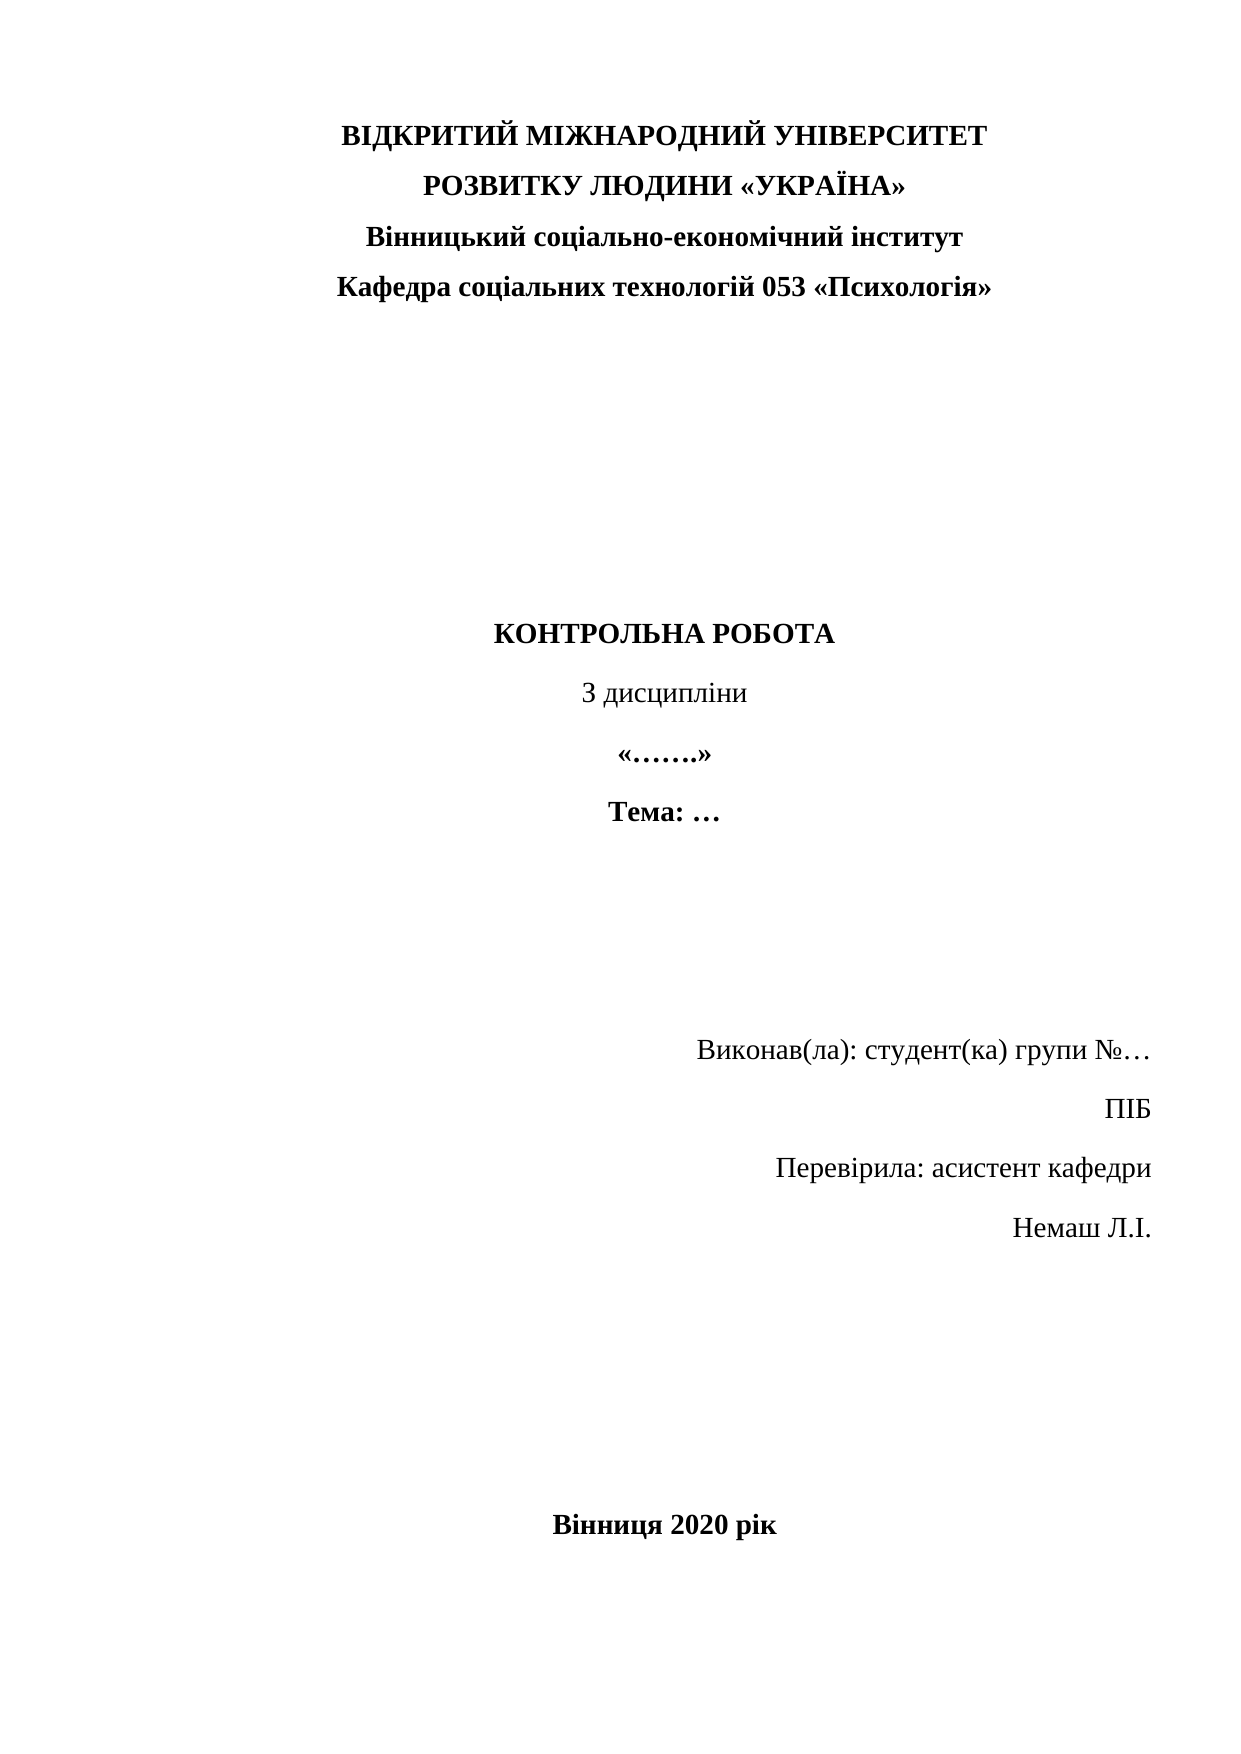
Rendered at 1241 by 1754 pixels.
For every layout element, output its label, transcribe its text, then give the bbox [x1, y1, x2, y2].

text Вінницький соціально-економічний інститут [177, 219, 1152, 252]
text Виконав(ла): студент(ка) групи №… [177, 1032, 1152, 1065]
text Тема: … [177, 794, 1152, 828]
text «…….» [177, 735, 1152, 768]
text З дисципліни [177, 676, 1152, 709]
text ВІДКРИТИЙ МІЖНАРОДНИЙ УНІВЕРСИТЕТ [177, 118, 1152, 152]
text Немаш Л.І. [177, 1210, 1152, 1243]
text РОЗВИТКУ ЛЮДИНИ «УКРАЇНА» [177, 168, 1152, 202]
text Перевірила: асистент кафедри [177, 1151, 1152, 1184]
text КОНТРОЛЬНА РОБОТА [177, 616, 1152, 650]
text ПІБ [177, 1091, 1152, 1125]
text Кафедра соціальних технологій 053 «Психологія» [177, 269, 1152, 303]
text Вінниця 2020 рік [177, 1507, 1152, 1540]
